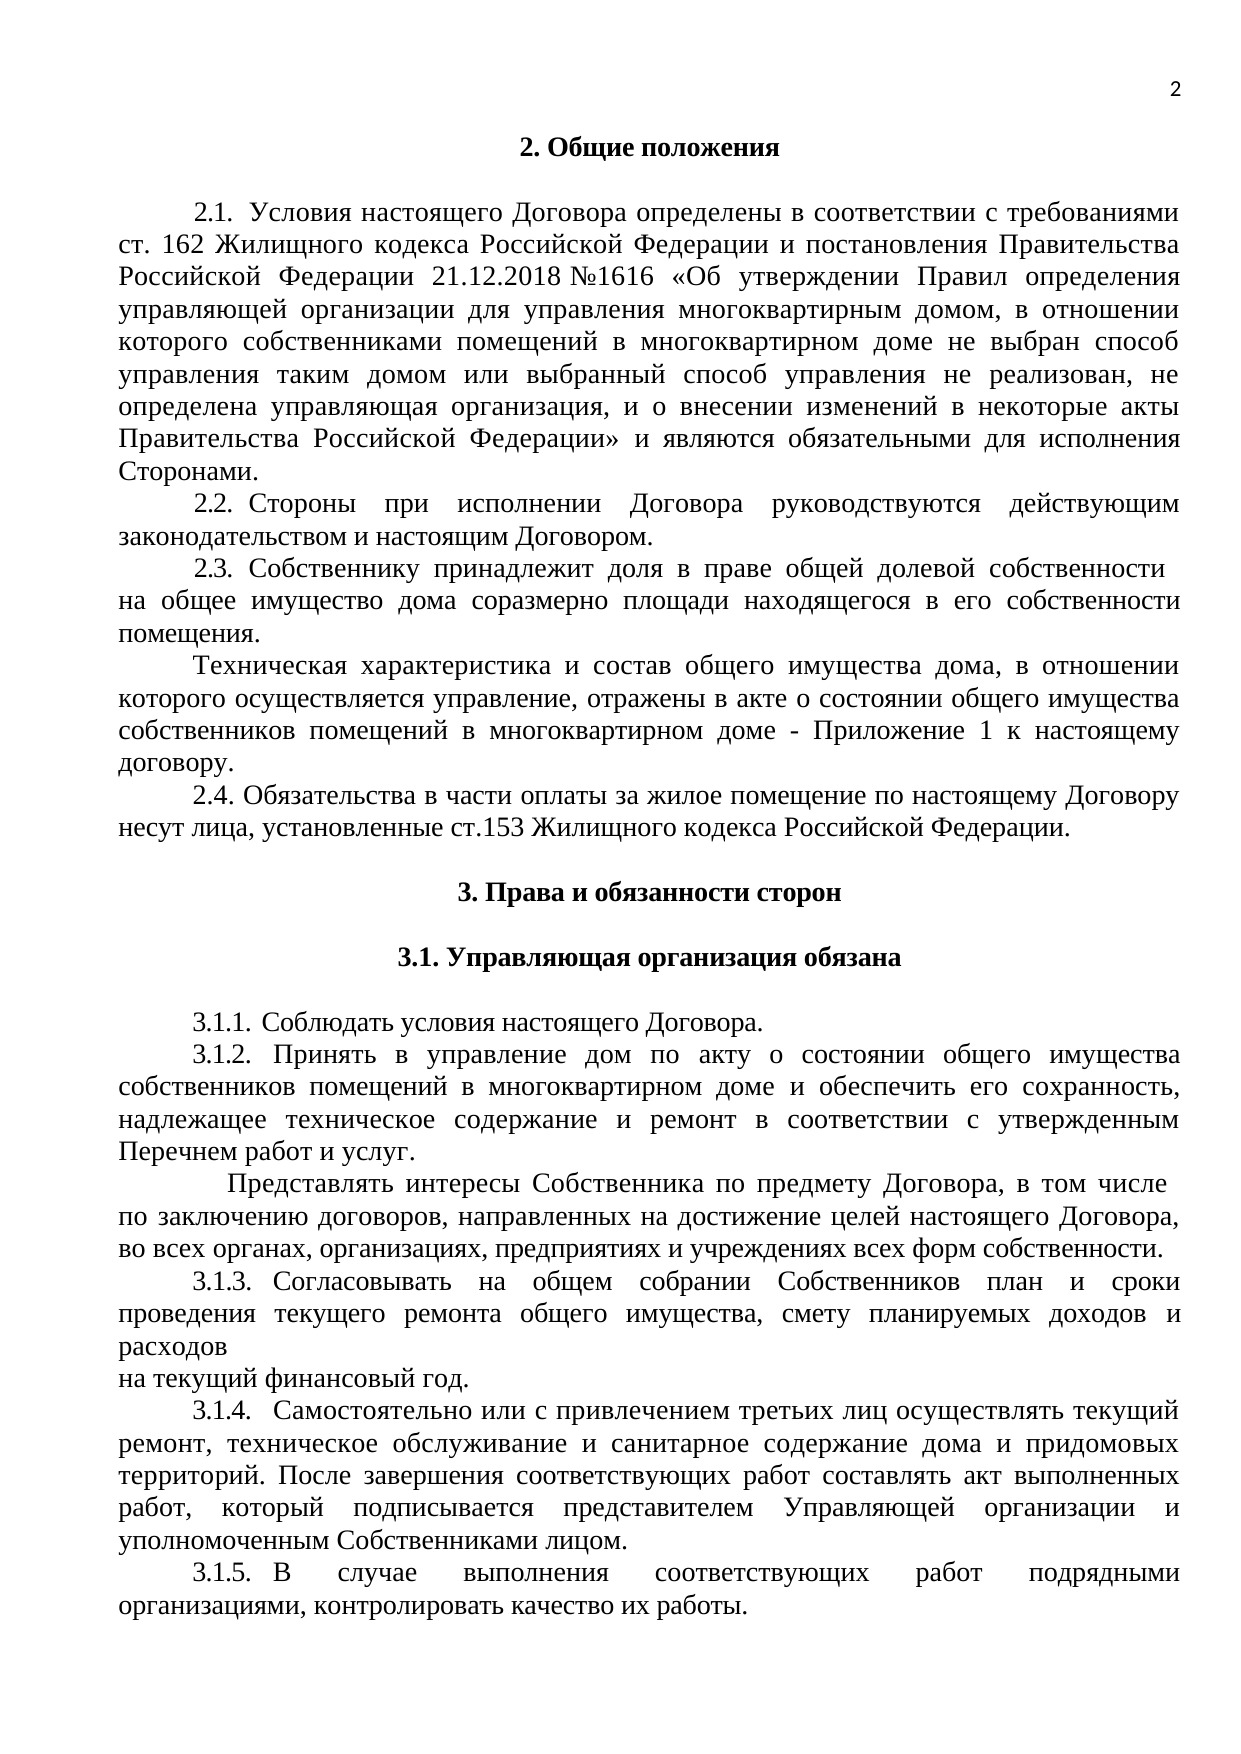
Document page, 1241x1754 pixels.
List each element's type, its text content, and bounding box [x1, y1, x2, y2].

text 3. Права и обязанности сторон [118, 875, 1181, 907]
list Согласовывать на общем собрании Собственников план и сроки проведения текущего ремонта общего имущества, смету планируемых доходов и расходов на текущий финансовый год. [118, 1264, 1181, 1393]
list Стороны при исполнении Договора руководствуются действующим законодательством и настоящим Договором. [118, 486, 1181, 551]
list Принять в управление дом по акту о состоянии общего имущества собственников помещений в многоквартирном доме и обеспечить его сохранность, надлежащее техническое содержание и ремонт в соответствии с утвержденным Перечнем работ и услуг. [118, 1037, 1181, 1167]
text Техническая характеристика и состав общего имущества дома, в отношении которого осуществляется управление, отражены в акте о состоянии общего имущества собственников помещений в многоквартирном доме - Приложение 1 к настоящему договору. [118, 648, 1181, 778]
list В случае выполнения соответствующих работ подрядными организациями, контролировать качество их работы. [118, 1555, 1181, 1620]
text 2. Общие положения [118, 130, 1181, 162]
text 3.1. Управляющая организация обязана [118, 940, 1181, 972]
text 2.4. Обязательства в части оплаты за жилое помещение по настоящему Договору несут лица, установленные ст.153 Жилищного кодекса Российской Федерации. [118, 778, 1181, 843]
text Представлять интересы Собственника по предмету Договора, в том числе по заключению договоров, направленных на достижение целей настоящего Договора, во всех органах, организациях, предприятиях и учреждениях всех форм собственности. [118, 1167, 1181, 1264]
list Самостоятельно или с привлечением третьих лиц осуществлять текущий ремонт, техническое обслуживание и санитарное содержание дома и придомовых территорий. После завершения соответствующих работ составлять акт выполненных работ, который подписывается представителем Управляющей организации и уполномоченным Собственниками лицом. [118, 1393, 1181, 1555]
list Соблюдать условия настоящего Договора. [118, 1004, 1181, 1037]
list Собственнику принадлежит доля в праве общей долевой собственности на общее имущество дома соразмерно площади находящегося в его собственности помещения. [118, 551, 1181, 648]
list Условия настоящего Договора определены в соответствии с требованиями ст. 162 Жилищного кодекса Российской Федерации и постановления Правительства Российской Федерации 21.12.2018 №1616 «Об утверждении Правил определения управляющей организации для управления многоквартирным домом, в отношении которого собственниками помещений в многоквартирном доме не выбран способ управления таким домом или выбранный способ управления не реализован, не определена управляющая организация, и о внесении изменений в некоторые акты Правительства Российской Федерации» и являются обязательными для исполнения Сторонами. [118, 195, 1181, 486]
